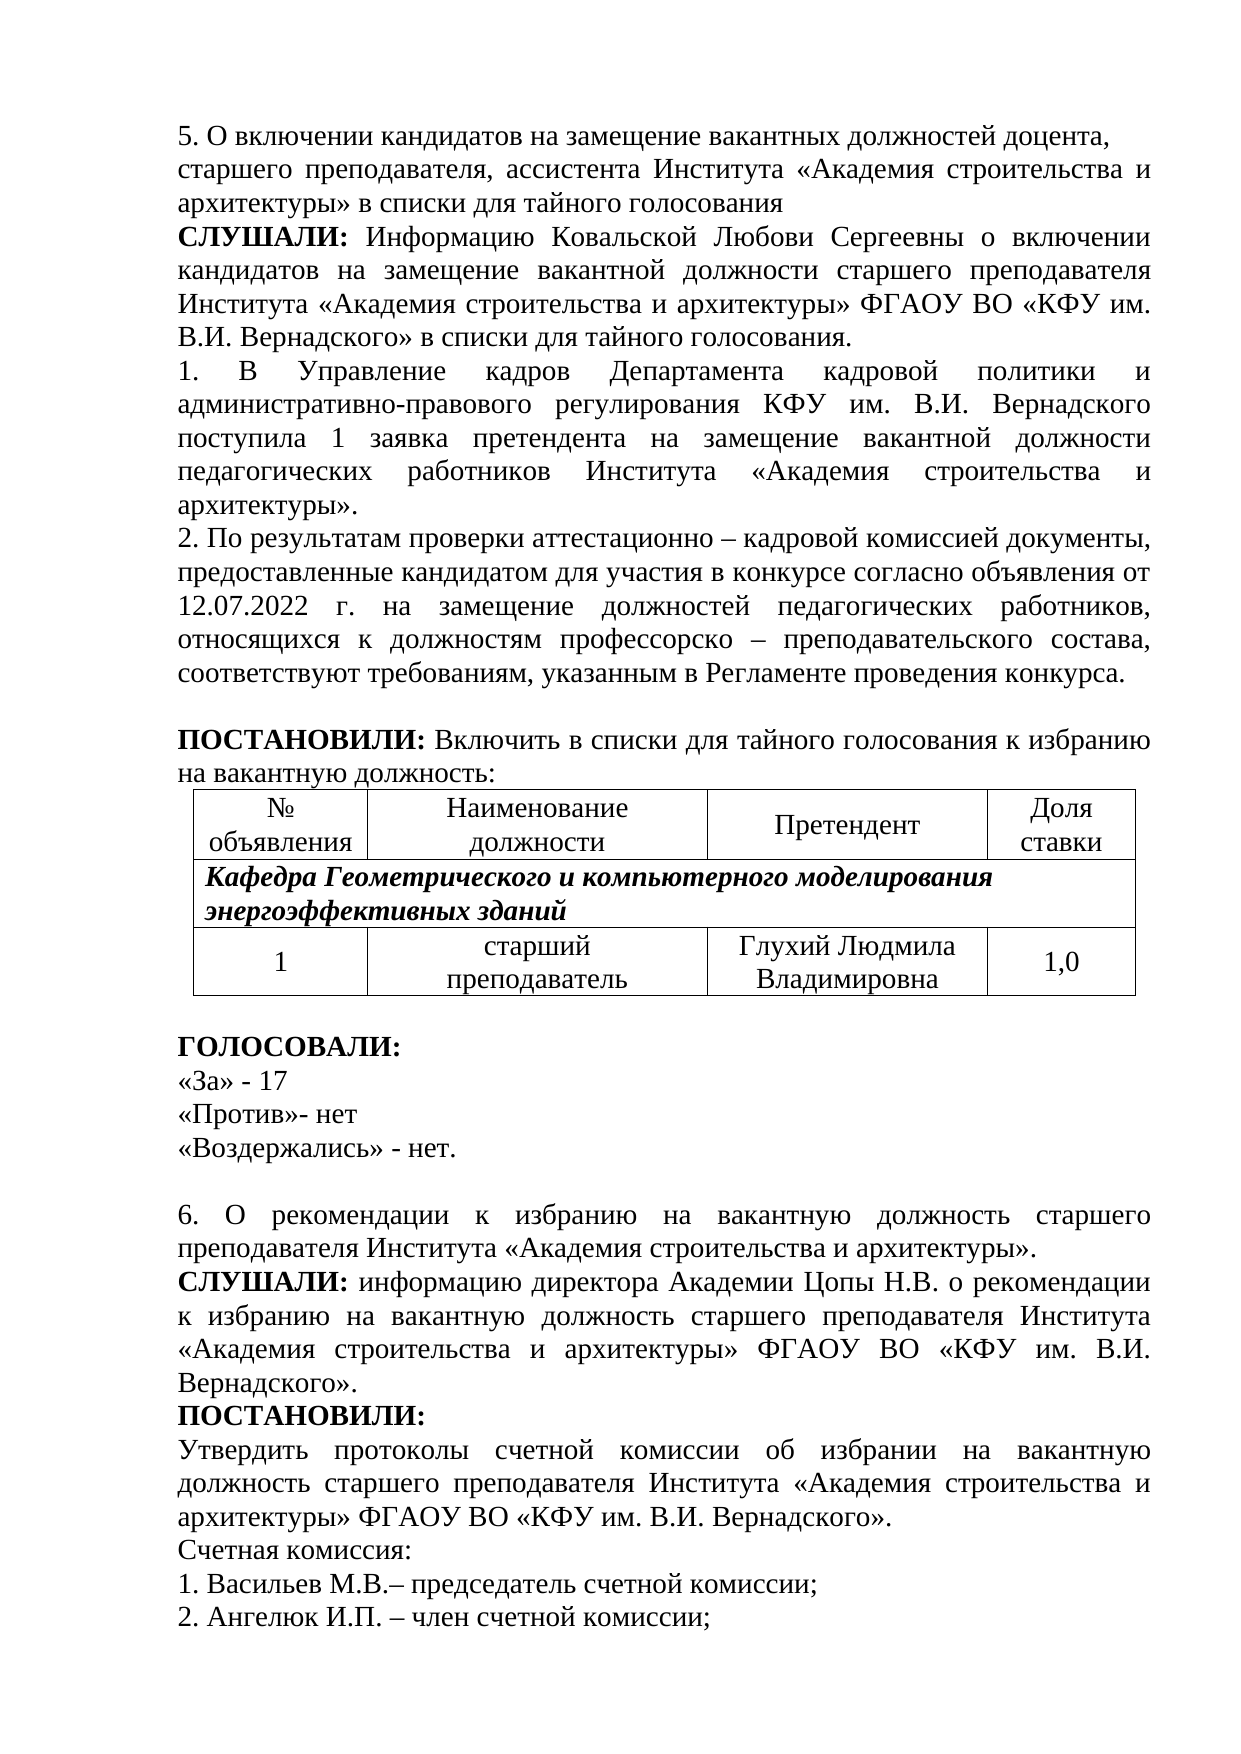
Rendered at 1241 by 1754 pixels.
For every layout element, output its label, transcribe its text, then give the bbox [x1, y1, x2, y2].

table_cell 1,0 [988, 928, 1135, 995]
text 1. Васильев М.В.– председатель счетной комиссии; [177, 1566, 1152, 1599]
text Слушали: информацию директора Академии Цопы Н.В. о рекомендации к избранию на вакантную должность старшего преподавателя Института «Академия строительства и архитектуры» ФГАОУ ВО «КФУ им. В.И. Вернадского». [177, 1264, 1152, 1398]
table_cell Глухий Людмила Владимировна [708, 928, 987, 995]
text Счетная комиссия: [177, 1532, 1152, 1566]
text Утвердить протоколы счетной комиссии об избрании на вакантную должность старшего преподавателя Института «Академия строительства и архитектуры» ФГАОУ ВО «КФУ им. В.И. Вернадского». [177, 1432, 1152, 1532]
text 1. В Управление кадров Департамента кадровой политики и административно-правового регулирования КФУ им. В.И. Вернадского поступила 1 заявка претендента на замещение вакантной должности педагогических работников Института «Академия строительства и архитектуры». [177, 353, 1152, 521]
text «За» - 17 [177, 1063, 1152, 1096]
table_header Наименование должности [368, 790, 707, 858]
table_header Доля ставки [988, 790, 1135, 858]
table_header Претендент [708, 790, 987, 858]
text 5. О включении кандидатов на замещение вакантных должностей доцента, [177, 118, 1152, 152]
table_cell старший преподаватель [368, 928, 707, 995]
text «Воздержались» - нет. [177, 1130, 1152, 1163]
text ГОЛОСОВАЛИ: [177, 1029, 1152, 1063]
table_cell Кафедра Геометрического и компьютерного моделирования энергоэффективных зданий [194, 860, 1135, 927]
text 2. По результатам проверки аттестационно – кадровой комиссией документы, предоставленные кандидатом для участия в конкурсе согласно объявления от 12.07.2022 г. на замещение должностей педагогических работников, относящихся к должностям профессорско – преподавательского состава, соответствуют требованиям, указанным в Регламенте проведения конкурса. [177, 521, 1152, 688]
text 2. Ангелюк И.П. – член счетной комиссии; [177, 1599, 1152, 1633]
table_cell 1 [194, 928, 367, 995]
table_header № объявления [194, 790, 367, 858]
text «Против»- нет [177, 1096, 1152, 1130]
text 6. О рекомендации к избранию на вакантную должность старшего преподавателя Института «Академия строительства и архитектуры». [177, 1197, 1152, 1264]
text Постановили: [177, 1398, 1152, 1432]
text ПОСТАНОВИЛИ: Включить в списки для тайного голосования к избранию на вакантную должность: [177, 722, 1152, 789]
text СЛУШАЛИ: Информацию Ковальской Любови Сергеевны о включении кандидатов на замещение вакантной должности старшего преподавателя Института «Академия строительства и архитектуры» ФГАОУ ВО «КФУ им. В.И. Вернадского» в списки для тайного голосования. [177, 219, 1152, 353]
text старшего преподавателя, ассистента Института «Академия строительства и архитектуры» в списки для тайного голосования [177, 152, 1152, 219]
